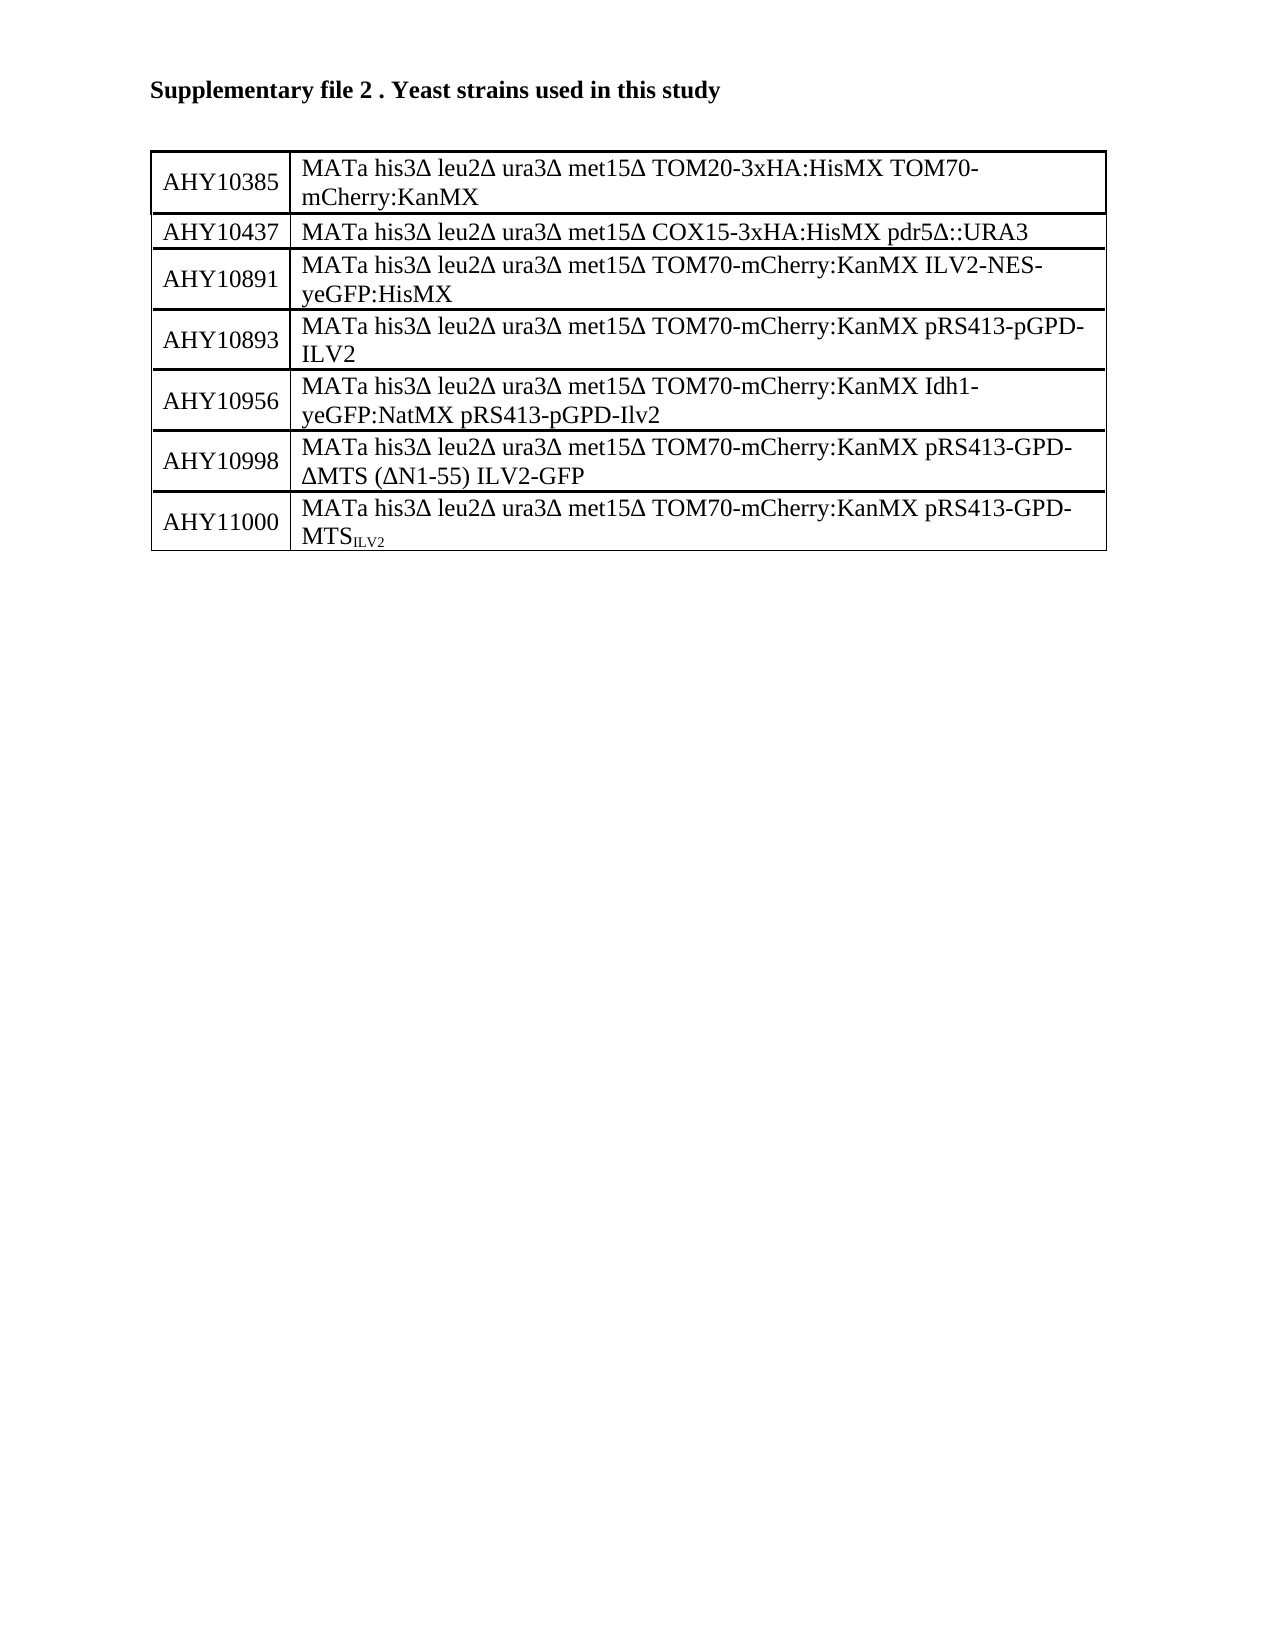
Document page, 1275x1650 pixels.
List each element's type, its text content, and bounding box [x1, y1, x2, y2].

table_cell AHY10437 [152, 213, 290, 247]
table_cell AHY10956 [152, 369, 290, 429]
table_cell AHY11000 [152, 491, 290, 550]
table_cell AHY10998 [152, 430, 290, 489]
table_cell MATa his3∆ leu2∆ ura3∆ met15∆ TOM70-mCherry:KanMX pRS413-GPD-∆MTS (∆N1-55) ILV2-GFP [291, 429, 1106, 489]
table_cell AHY10385 [152, 153, 289, 212]
table_cell MATa his3∆ leu2∆ ura3∆ met15∆ TOM70-mCherry:KanMX ILV2-NES-yeGFP:HisMX [291, 247, 1106, 308]
table_cell AHY10891 [152, 248, 289, 308]
table_cell MATa his3∆ leu2∆ ura3∆ met15∆ TOM70-mCherry:KanMX Idh1-yeGFP:NatMX pRS413-pGPD-Ilv2 [291, 368, 1106, 429]
table_cell MATa his3∆ leu2∆ ura3∆ met15∆ TOM70-mCherry:KanMX pRS413-GPD-MTSILV2 [291, 490, 1106, 550]
table_cell AHY10893 [152, 309, 289, 368]
table_cell MATa his3∆ leu2∆ ura3∆ met15∆ TOM70-mCherry:KanMX pRS413-pGPD-ILV2 [291, 308, 1106, 368]
table_cell MATa his3∆ leu2∆ ura3∆ met15∆ COX15-3xHA:HisMX pdr5Δ::URA3 [291, 215, 1106, 247]
table_cell MATa his3∆ leu2∆ ura3∆ met15∆ TOM20-3xHA:HisMX TOM70-mCherry:KanMX [291, 153, 1105, 212]
